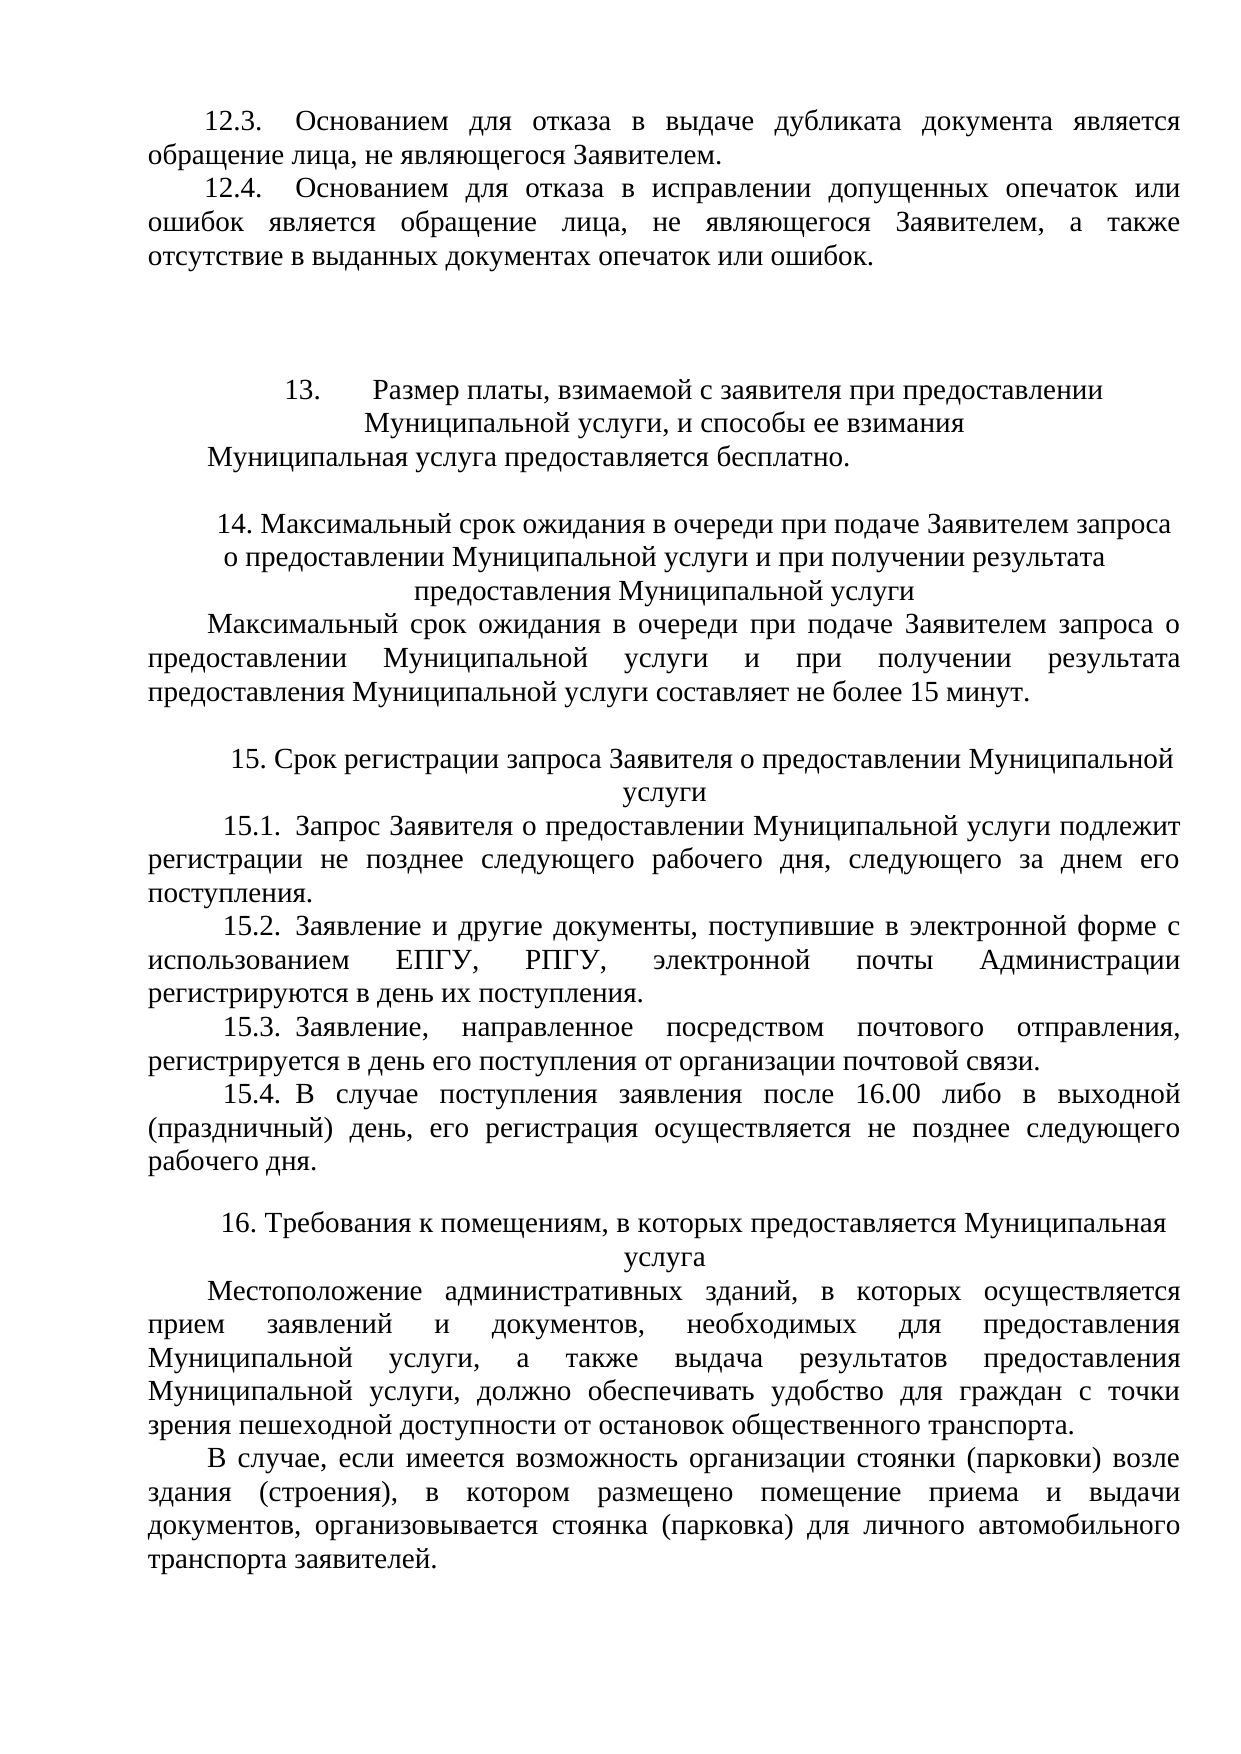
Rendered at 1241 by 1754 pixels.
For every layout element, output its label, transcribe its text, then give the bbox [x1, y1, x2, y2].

text В случае, если имеется возможность организации стоянки (парковки) возле здания (строения), в котором размещено помещение приема и выдачи документов, организовывается стоянка (парковка) для личного автомобильного транспорта заявителей. [148, 1440, 1181, 1574]
text Муниципальная услуга предоставляется бесплатно. [148, 439, 1181, 472]
text 15.2. Заявление и другие документы, поступившие в электронной форме с использованием ЕПГУ, РПГУ, электронной почты Администрации регистрируются в день их поступления. [148, 908, 1181, 1009]
text 15.4. В случае поступления заявления после 16.00 либо в выходной (праздничный) день, его регистрация осуществляется не позднее следующего рабочего дня. [148, 1076, 1181, 1177]
list Основанием для отказа в выдаче дубликата документа является обращение лица, не являющегося Заявителем. [148, 103, 1181, 171]
list Размер платы, взимаемой с заявителя при предоставлении Муниципальной услуги, и способы ее взимания [148, 372, 1181, 439]
text 16. Требования к помещениям, в которых предоставляется Муниципальная услуга [148, 1206, 1181, 1273]
text 15. Срок регистрации запроса Заявителя о предоставлении Муниципальной услуги [148, 741, 1181, 808]
list Основанием для отказа в исправлении допущенных опечаток или ошибок является обращение лица, не являющегося Заявителем, а также отсутствие в выданных документах опечаток или ошибок. [148, 171, 1181, 271]
text 15.1. Запрос Заявителя о предоставлении Муниципальной услуги подлежит регистрации не позднее следующего рабочего дня, следующего за днем его поступления. [148, 808, 1181, 908]
text 15.3. Заявление, направленное посредством почтового отправления, регистрируется в день его поступления от организации почтовой связи. [148, 1009, 1181, 1076]
text 14. Максимальный срок ожидания в очереди при подаче Заявителем запроса о предоставлении Муниципальной услуги и при получении результата предоставления Муниципальной услуги [148, 506, 1181, 607]
text Местоположение административных зданий, в которых осуществляется прием заявлений и документов, необходимых для предоставления Муниципальной услуги, а также выдача результатов предоставления Муниципальной услуги, должно обеспечивать удобство для граждан с точки зрения пешеходной доступности от остановок общественного транспорта. [148, 1273, 1181, 1440]
text Максимальный срок ожидания в очереди при подаче Заявителем запроса о предоставлении Муниципальной услуги и при получении результата предоставления Муниципальной услуги составляет не более 15 минут. [148, 607, 1181, 707]
